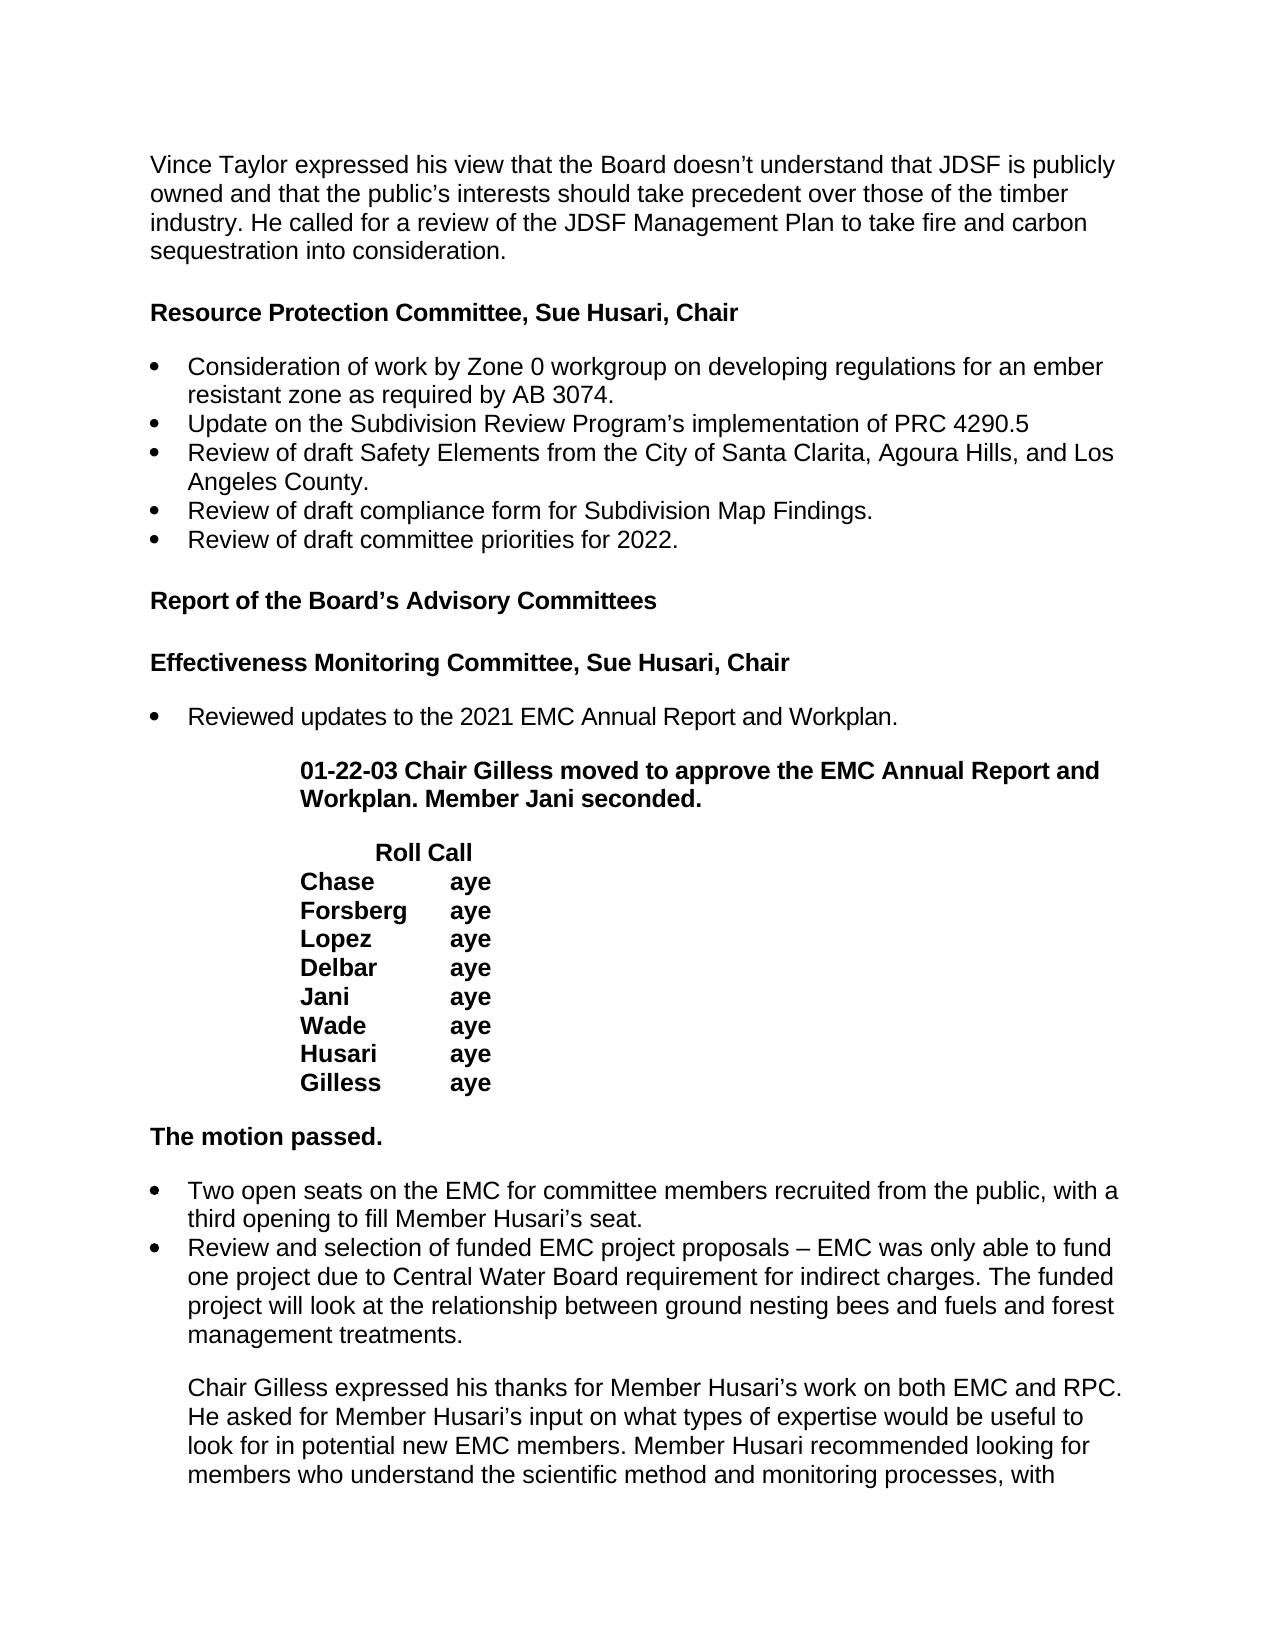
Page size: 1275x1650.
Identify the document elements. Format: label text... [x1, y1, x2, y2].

list Update on the Subdivision Review Program’s implementation of PRC 4290.5 [150, 409, 1125, 438]
list Review of draft committee priorities for 2022. [150, 524, 1125, 553]
list Review and selection of funded EMC project proposals – EMC was only able to fund one project due to Central Water Board requirement for indirect charges. The funded project will look at the relationship between ground nesting bees and fuels and forest management treatments. [150, 1233, 1125, 1348]
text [187, 1373, 1125, 1488]
text Chase aye [150, 867, 1125, 896]
text Wade aye [150, 1011, 1125, 1039]
list Two open seats on the EMC for committee members recruited from the public, with a third opening to fill Member Husari’s seat. [150, 1176, 1125, 1233]
list Review of draft compliance form for Subdivision Map Findings. [150, 496, 1125, 524]
subtitle Report of the Board’s Advisory Committees [150, 586, 1125, 615]
text Forsberg aye [150, 896, 1125, 924]
text Delbar aye [150, 953, 1125, 982]
list Reviewed updates to the 2021 EMC Annual Report and Workplan. [150, 702, 1125, 731]
text Gilless aye [150, 1068, 1125, 1097]
text 01-22-03 Chair Gilless moved to approve the EMC Annual Report and Workplan. Member Jani seconded. [300, 756, 1125, 813]
text The motion passed. [150, 1122, 1125, 1151]
text Vince Taylor expressed his view that the Board doesn’t understand that JDSF is publicly owned and that the public’s interests should take precedent over those of the timber industry. He called for a review of the JDSF Management Plan to take fire and carbon sequestration into consideration. [150, 150, 1125, 265]
subtitle Resource Protection Committee, Sue Husari, Chair [150, 298, 1125, 327]
text Jani aye [150, 982, 1125, 1011]
text Roll Call [150, 838, 1125, 867]
list Review of draft Safety Elements from the City of Santa Clarita, Agoura Hills, and Los Angeles County. [150, 438, 1125, 496]
subtitle Effectiveness Monitoring Committee, Sue Husari, Chair [150, 648, 1125, 677]
text Lopez aye [150, 924, 1125, 953]
text Husari aye [150, 1039, 1125, 1068]
list Consideration of work by Zone 0 workgroup on developing regulations for an ember resistant zone as required by AB 3074. [150, 352, 1125, 409]
